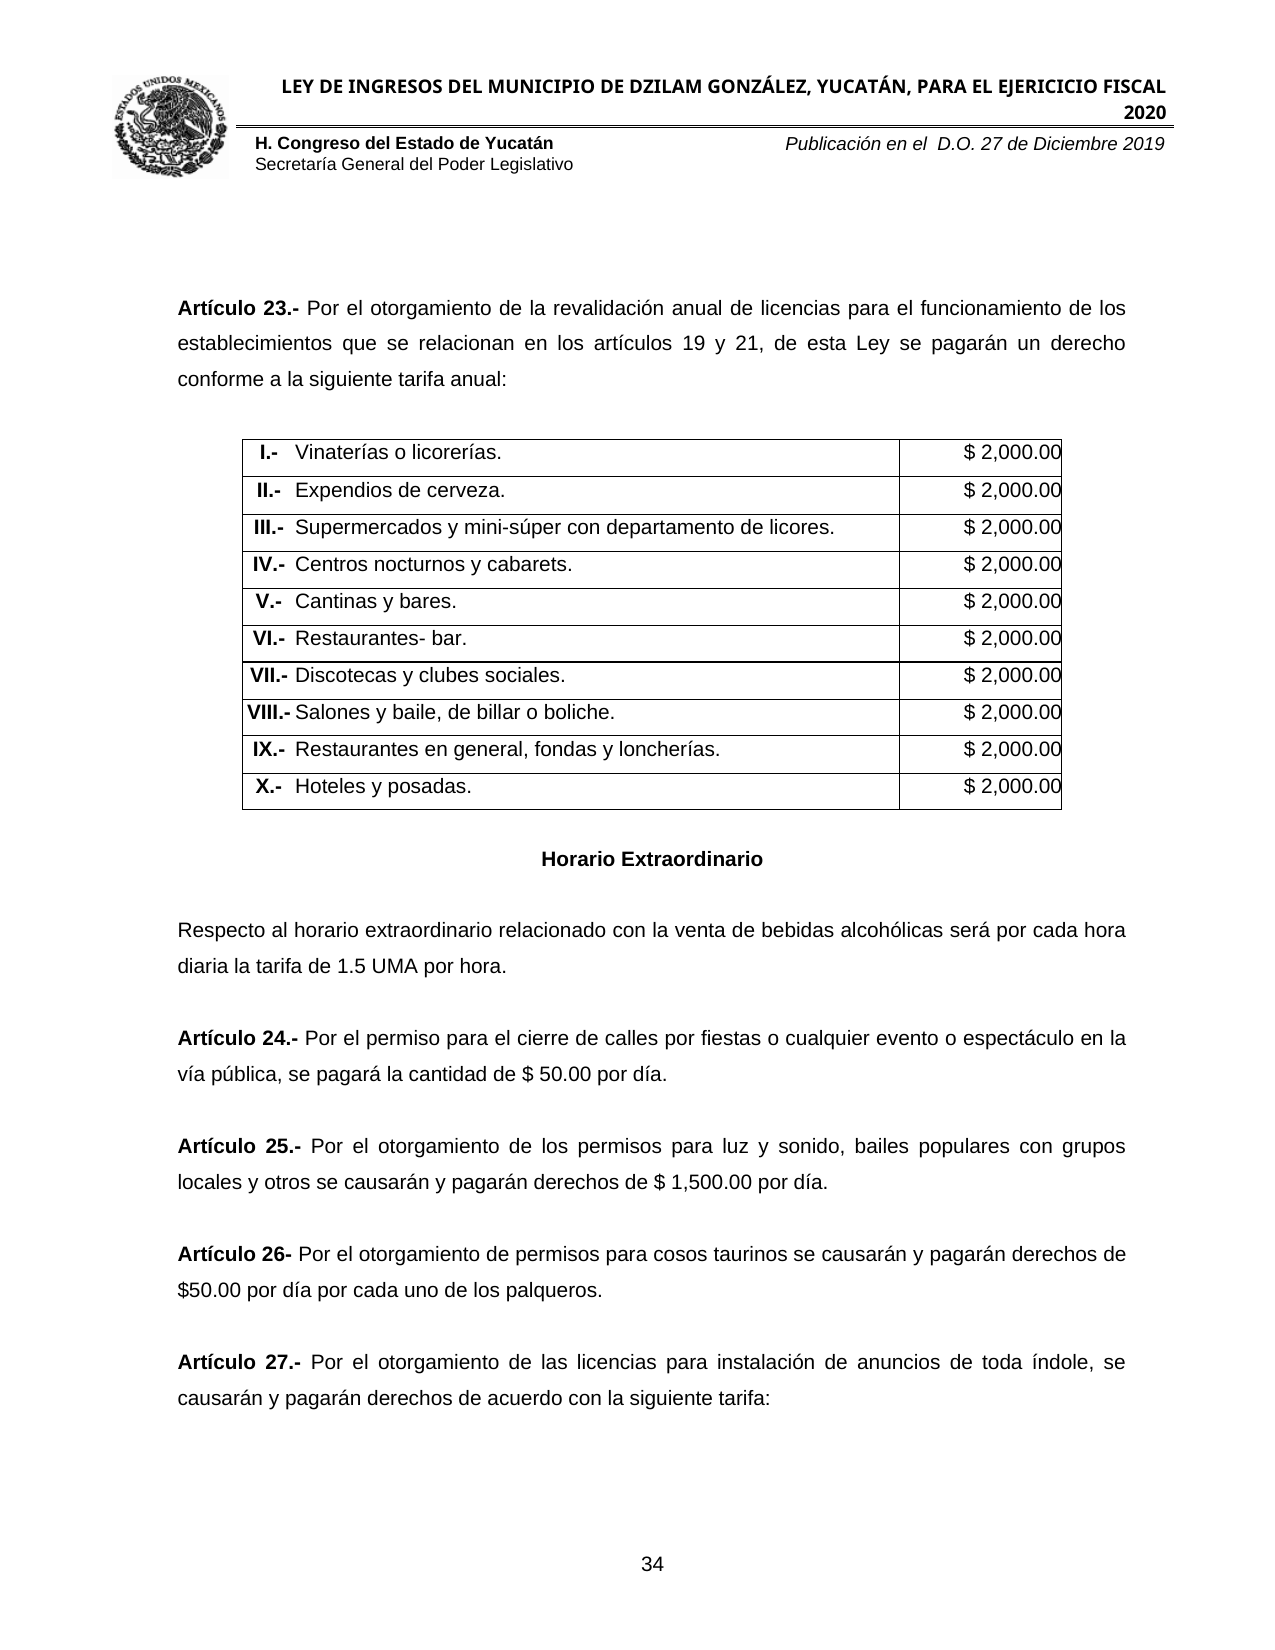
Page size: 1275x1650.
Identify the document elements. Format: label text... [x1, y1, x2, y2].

table_cell $ 2,000.00 [900, 515, 1061, 551]
table_header Vinaterías o licorerías. [294, 440, 899, 476]
table_cell $ 2,000.00 [900, 736, 1061, 772]
text Artículo 27.- Por el otorgamiento de las licencias para instalación de anuncios de toda índole, se causarán y pagarán derechos de acuerdo con la siguiente tarifa: [177, 1349, 1127, 1409]
table_cell $ 2,000.00 [900, 589, 1061, 624]
text Artículo 23.- Por el otorgamiento de la revalidación anual de licencias para el funcionamiento de los establecimientos que se relacionan en los artículos 19 y 21, de esta Ley se pagarán un derecho conforme a la siguiente tarifa anual: [177, 295, 1127, 391]
table_cell $ 2,000.00 [900, 700, 1061, 735]
text Artículo 25.- Por el otorgamiento de los permisos para luz y sonido, bailes populares con grupos locales y otros se causarán y pagarán derechos de $ 1,500.00 por día. [177, 1134, 1127, 1194]
table_cell Supermercados y mini-súper con departamento de licores. [294, 515, 899, 551]
table_cell VIII.- [243, 700, 294, 735]
text Artículo 26- Por el otorgamiento de permisos para cosos taurinos se causarán y pagarán derechos de $50.00 por día por cada uno de los palqueros. [177, 1242, 1127, 1302]
text Artículo 24.- Por el permiso para el cierre de calles por fiestas o cualquier evento o espectáculo en la vía pública, se pagará la cantidad de $ 50.00 por día. [177, 1026, 1127, 1086]
text Respecto al horario extraordinario relacionado con la venta de bebidas alcohólicas será por cada hora diaria la tarifa de 1.5 UMA por hora. [177, 918, 1127, 978]
table_cell V.- [243, 589, 294, 624]
table_header I.- [243, 440, 294, 476]
table_cell II.- [243, 477, 294, 513]
table_cell Hoteles y posadas. [294, 774, 899, 809]
table_header $ 2,000.00 [900, 440, 1061, 476]
table_cell Discotecas y clubes sociales. [294, 663, 899, 698]
table_cell X.- [243, 774, 294, 809]
table_cell $ 2,000.00 [900, 477, 1061, 513]
table_cell Restaurantes en general, fondas y loncherías. [294, 736, 899, 772]
table_cell VI.- [243, 626, 294, 661]
table_cell Cantinas y bares. [294, 589, 899, 624]
table_cell IX.- [243, 736, 294, 772]
table_cell IV.- [243, 552, 294, 587]
table_cell $ 2,000.00 [900, 626, 1061, 661]
text Horario Extraordinario [177, 846, 1127, 870]
table_cell $ 2,000.00 [900, 552, 1061, 587]
table_cell $ 2,000.00 [900, 774, 1061, 809]
table_cell Salones y baile, de billar o boliche. [294, 700, 899, 735]
table_cell Expendios de cerveza. [294, 477, 899, 513]
table_cell III.- [243, 515, 294, 551]
table_cell Restaurantes- bar. [294, 626, 899, 661]
table_cell VII.- [243, 663, 294, 698]
table_cell $ 2,000.00 [900, 663, 1061, 698]
table_cell Centros nocturnos y cabarets. [294, 552, 899, 587]
